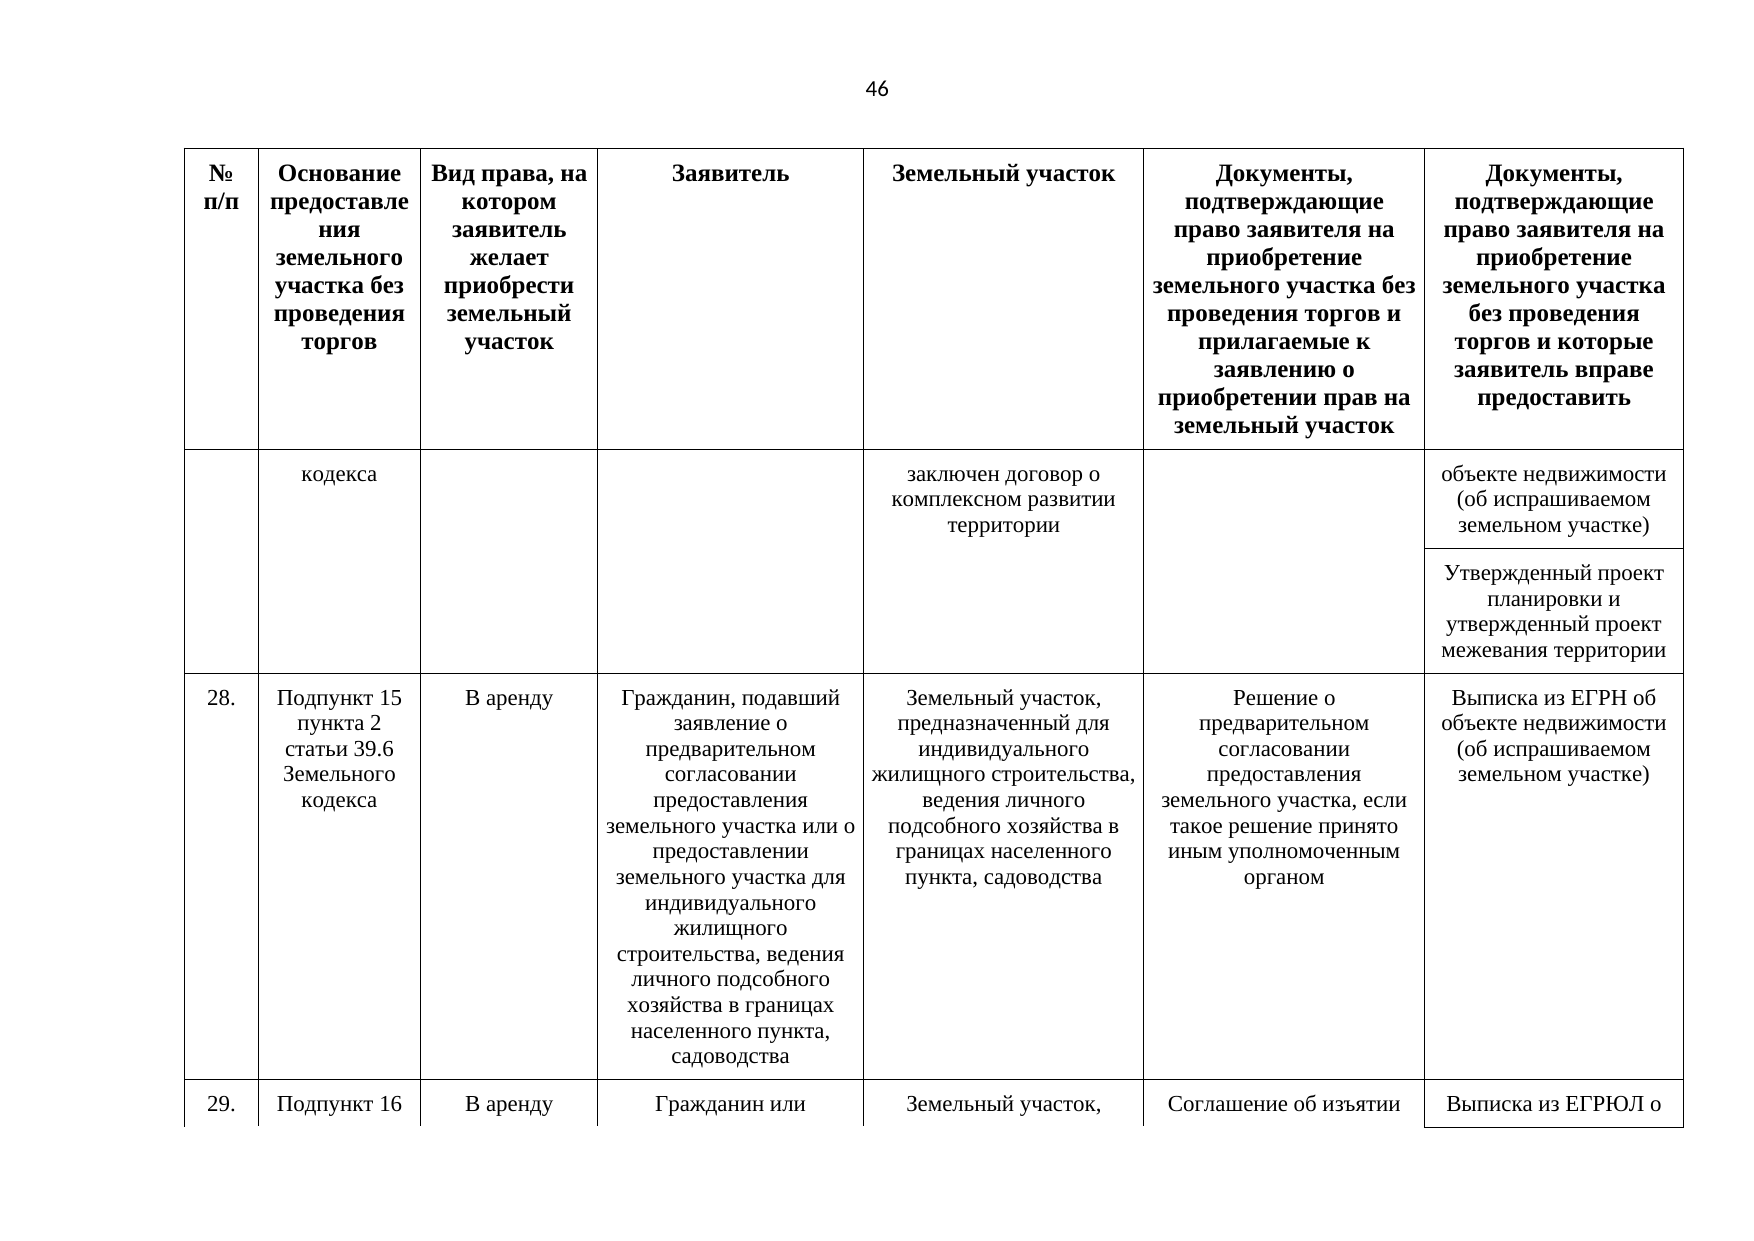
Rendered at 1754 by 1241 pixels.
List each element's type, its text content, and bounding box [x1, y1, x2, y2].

table_cell Выписка из ЕГРЮЛ о юридическом лице, являющемся заявителем [1425, 1080, 1683, 1127]
table_cell Решение о предварительном согласовании предоставления земельного участка, если такое решение принято иным уполномоченным органом [1144, 674, 1424, 1079]
table_cell 28. [185, 674, 258, 1079]
table_cell Выписка из ЕГРН об объекте недвижимости (об испрашиваемом земельном участке) [1425, 674, 1683, 1079]
table_cell 29. [185, 1080, 258, 1127]
table_header Документы, подтверждающие право заявителя на приобретение земельного участка без проведения торгов и прилагаемые к заявлению о приобретении прав на земельный участок [1144, 149, 1424, 449]
table_cell Выписка из ЕГРН об объекте недвижимости (об испрашиваемом земельном участке) [1425, 450, 1683, 548]
table_cell В аренду [420, 1080, 598, 1127]
table_header Заявитель [598, 149, 863, 449]
table_header Основание предоставления земельного участка без проведения торгов [259, 149, 420, 449]
table_cell В аренду [421, 674, 597, 1079]
table_cell Земельный участок, предоставляемый взамен земельного участка, предоставленного гражданину или юридическому лицу на праве аренды и изымаемого для государственных или муниципальных нужд [864, 1080, 1144, 1127]
table_header Вид права, на котором заявитель желает приобрести земельный участок [421, 149, 597, 449]
table_header № п/п [185, 149, 258, 449]
table_cell Утвержденный проект планировки и утвержденный проект межевания территории [1425, 549, 1683, 673]
table_header Земельный участок [864, 149, 1143, 449]
table_header Документы, подтверждающие право заявителя на приобретение земельного участка без проведения торгов и которые заявитель вправе предоставить [1425, 149, 1683, 449]
table_cell Соглашение об изъятии земельного участка для государственных или муниципальных нужд или решение суда, на основании которого земельный участок изъят для государственных или муниципальных нужд [1144, 1080, 1424, 1127]
table_cell Гражданин или юридическое лицо, у которого изъят для государственных или муниципальных нужд предоставленный на праве аренды земельный участок [598, 1080, 863, 1127]
table_cell Подпункт 15 пункта 2 статьи 39.6 Земельного кодекса [259, 674, 420, 1079]
table_cell Подпункт 16 пункта 2 статьи 39.6 Земельного кодекса [258, 1080, 420, 1127]
table_cell Гражданин, подавший заявление о предварительном согласовании предоставления земельного участка или о предоставлении земельного участка для индивидуального жилищного строительства, ведения личного подсобного хозяйства в границах населенного пункта, садоводства [598, 674, 863, 1079]
table_cell Земельный участок, предназначенный для индивидуального жилищного строительства, ведения личного подсобного хозяйства в границах населенного пункта, садоводства [864, 674, 1143, 1079]
